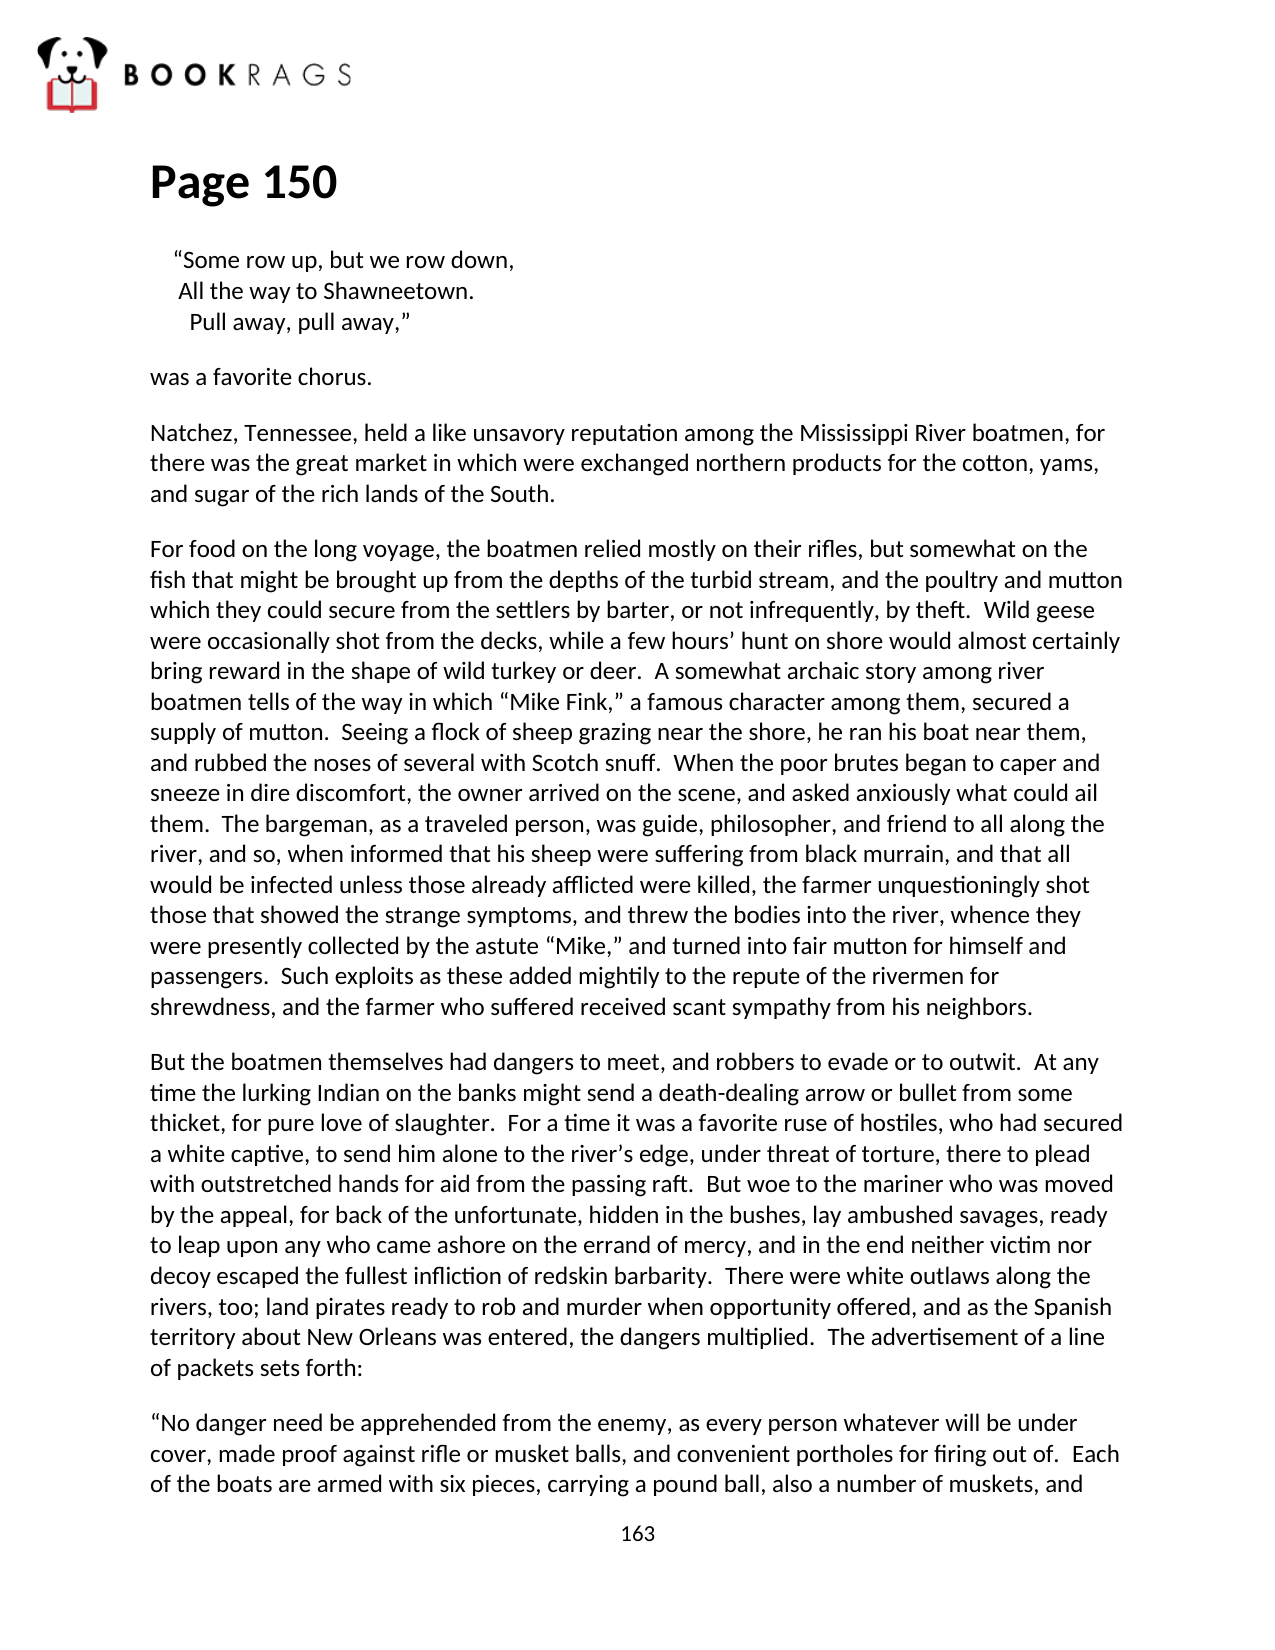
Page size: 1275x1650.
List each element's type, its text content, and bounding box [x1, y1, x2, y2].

text But the boatmen themselves had dangers to meet, and robbers to evade or to outwit. At any time the lurking Indian on the banks might send a death-dealing arrow or bullet from some thicket, for pure love of slaughter. For a time it was a favorite ruse of hostiles, who had secured a white captive, to send him alone to the river’s edge, under threat of torture, there to plead with outstretched hands for aid from the passing raft. But woe to the mariner who was moved by the appeal, for back of the unfortunate, hidden in the bushes, lay ambushed savages, ready to leap upon any who came ashore on the errand of mercy, and in the end neither victim nor decoy escaped the fullest infliction of redskin barbarity. There were white outlaws along the rivers, too; land pirates ready to rob and murder when opportunity offered, and as the Spanish territory about New Orleans was entered, the dangers multiplied. The advertisement of a line of packets sets forth: [150, 1047, 1125, 1382]
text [150, 1407, 1125, 1499]
text For food on the long voyage, the boatmen relied mostly on their rifles, but somewhat on the fish that might be brought up from the depths of the turbid stream, and the poultry and mutton which they could secure from the settlers by barter, or not infrequently, by theft. Wild geese were occasionally shot from the decks, while a few hours’ hunt on shore would almost certainly bring reward in the shape of wild turkey or deer. A somewhat archaic story among river boatmen tells of the way in which “Mike Fink,” a famous character among them, secured a supply of mutton. Seeing a flock of sheep grazing near the shore, he ran his boat near them, and rubbed the noses of several with Scotch snuff. When the poor brutes began to caper and sneeze in dire discomfort, the owner arrived on the scene, and asked anxiously what could ail them. The bargeman, as a traveled person, was guide, philosopher, and friend to all along the river, and so, when informed that his sheep were suffering from black murrain, and that all would be infected unless those already afflicted were killed, the farmer unquestioningly shot those that showed the strange symptoms, and threw the bodies into the river, whence they were presently collected by the astute “Mike,” and turned into fair mutton for himself and passengers. Such exploits as these added mightily to the repute of the rivermen for shrewdness, and the farmer who suffered received scant sympathy from his neighbors. [150, 533, 1125, 1022]
text Page 150 [150, 150, 1125, 211]
text “Some row up, but we row down, All the way to Shawneetown. Pull away, pull away,” [150, 244, 1125, 336]
text Natchez, Tennessee, held a like unsavory reputation among the Mississippi River boatmen, for there was the great market in which were exchanged northern products for the cotton, yams, and sugar of the rich lands of the South. [150, 417, 1125, 508]
picture [37, 37, 351, 113]
text was a favorite chorus. [150, 361, 1125, 392]
